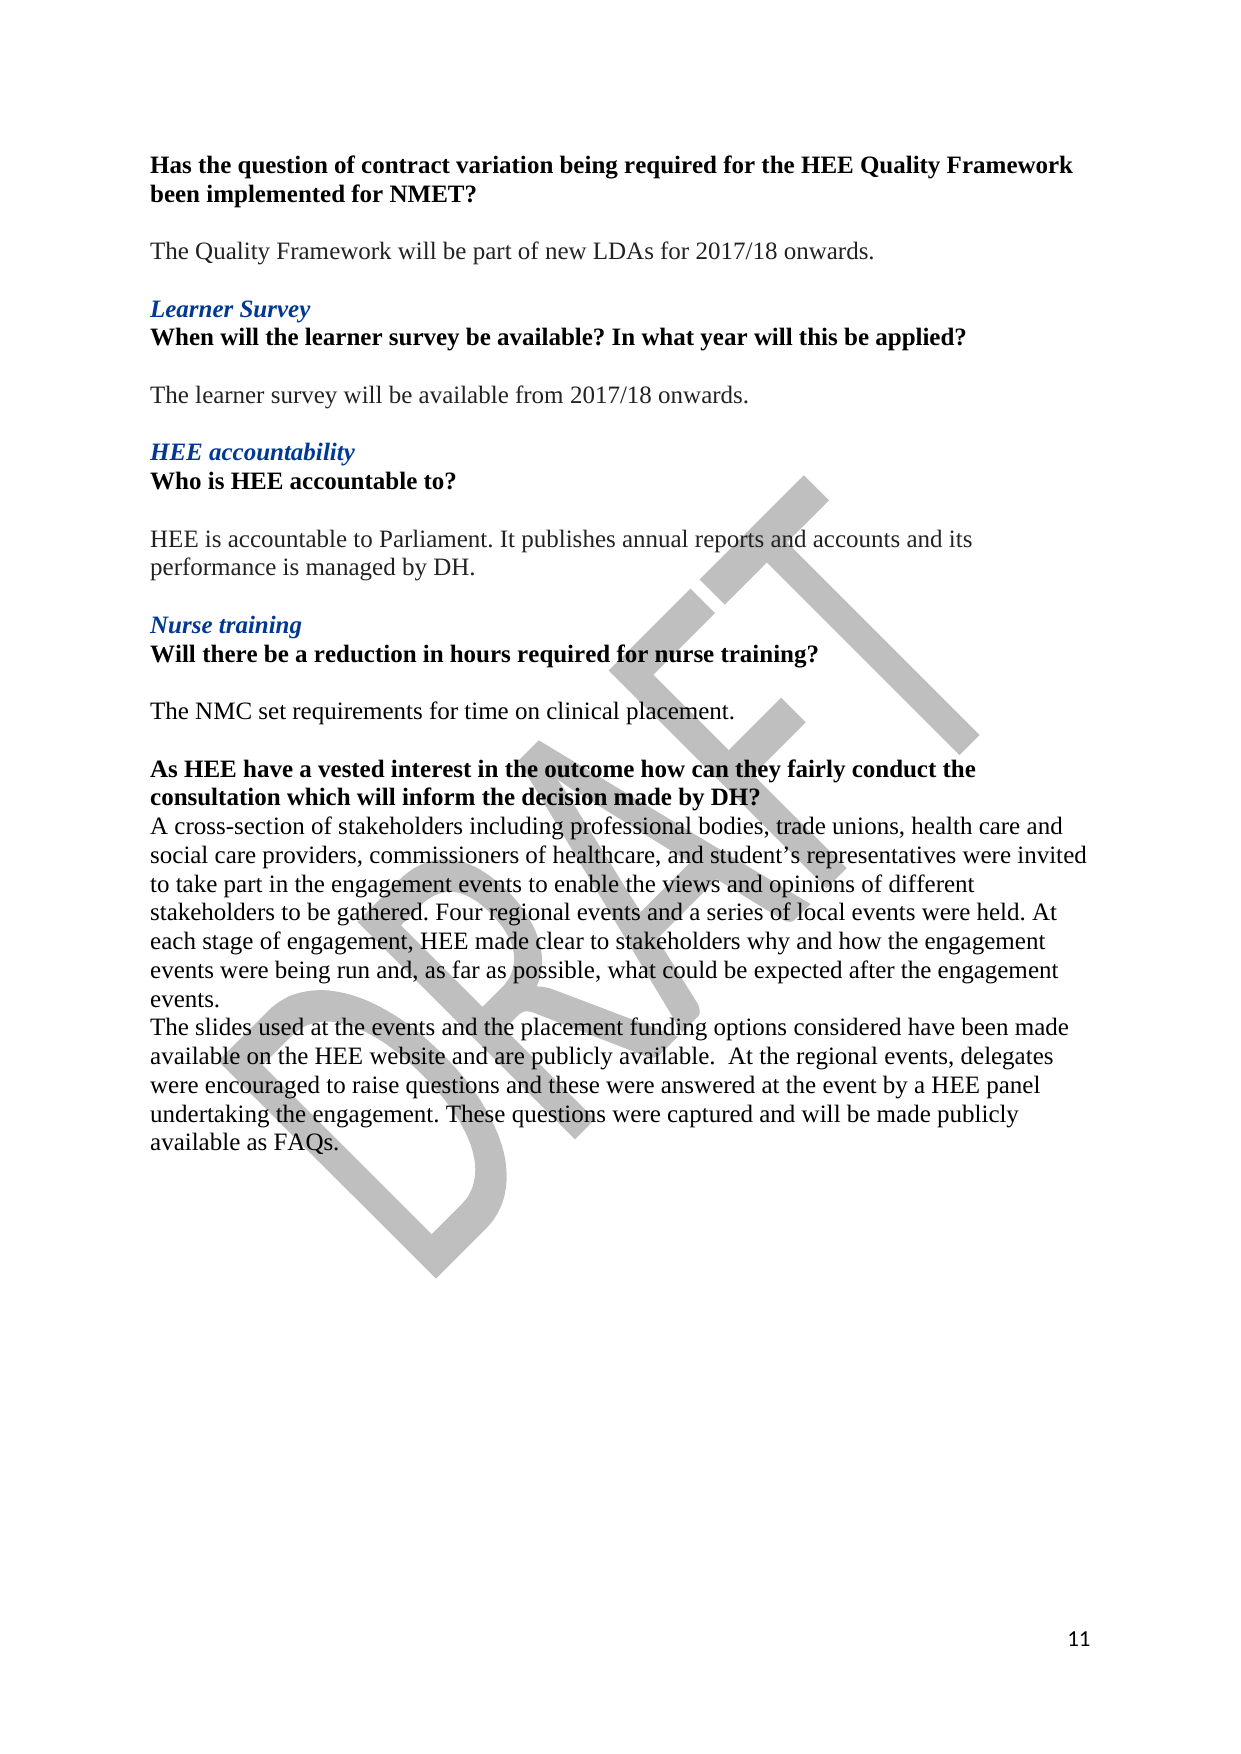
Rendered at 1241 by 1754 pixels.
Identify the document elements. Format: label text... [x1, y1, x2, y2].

text Who is HEE accountable to? [150, 466, 1090, 495]
text A cross-section of stakeholders including professional bodies, trade unions, health care and social care providers, commissioners of healthcare, and student’s representatives were invited to take part in the engagement events to enable the views and opinions of different stakeholders to be gathered. Four regional events and a series of local events were held. At each stage of engagement, HEE made clear to stakeholders why and how the engagement events were being run and, as far as possible, what could be expected after the engagement events. [150, 811, 1090, 1012]
text The slides used at the events and the placement funding options considered have been made available on the HEE website and are publicly available. At the regional events, delegates were encouraged to raise questions and these were answered at the event by a HEE panel undertaking the engagement. These questions were captured and will be made publicly available as FAQs. [150, 1012, 1090, 1156]
text Nurse training [150, 610, 1090, 639]
text HEE accountability [150, 437, 1090, 466]
text The NMC set requirements for time on clinical placement. [150, 696, 1090, 725]
text As HEE have a vested interest in the outcome how can they fairly conduct the consultation which will inform the decision made by DH? [150, 754, 1090, 811]
text When will the learner survey be available? In what year will this be applied? [150, 322, 1090, 351]
text Learner Survey [150, 294, 1090, 322]
text The learner survey will be available from 2017/18 onwards. [150, 380, 1090, 409]
text The Quality Framework will be part of new LDAs for 2017/18 onwards. [150, 236, 1090, 265]
text Will there be a reduction in hours required for nurse training? [150, 639, 1090, 667]
text Has the question of contract variation being required for the HEE Quality Framework been implemented for NMET? [150, 150, 1090, 207]
text HEE is accountable to Parliament. It publishes annual reports and accounts and its performance is managed by DH. [150, 524, 1090, 581]
